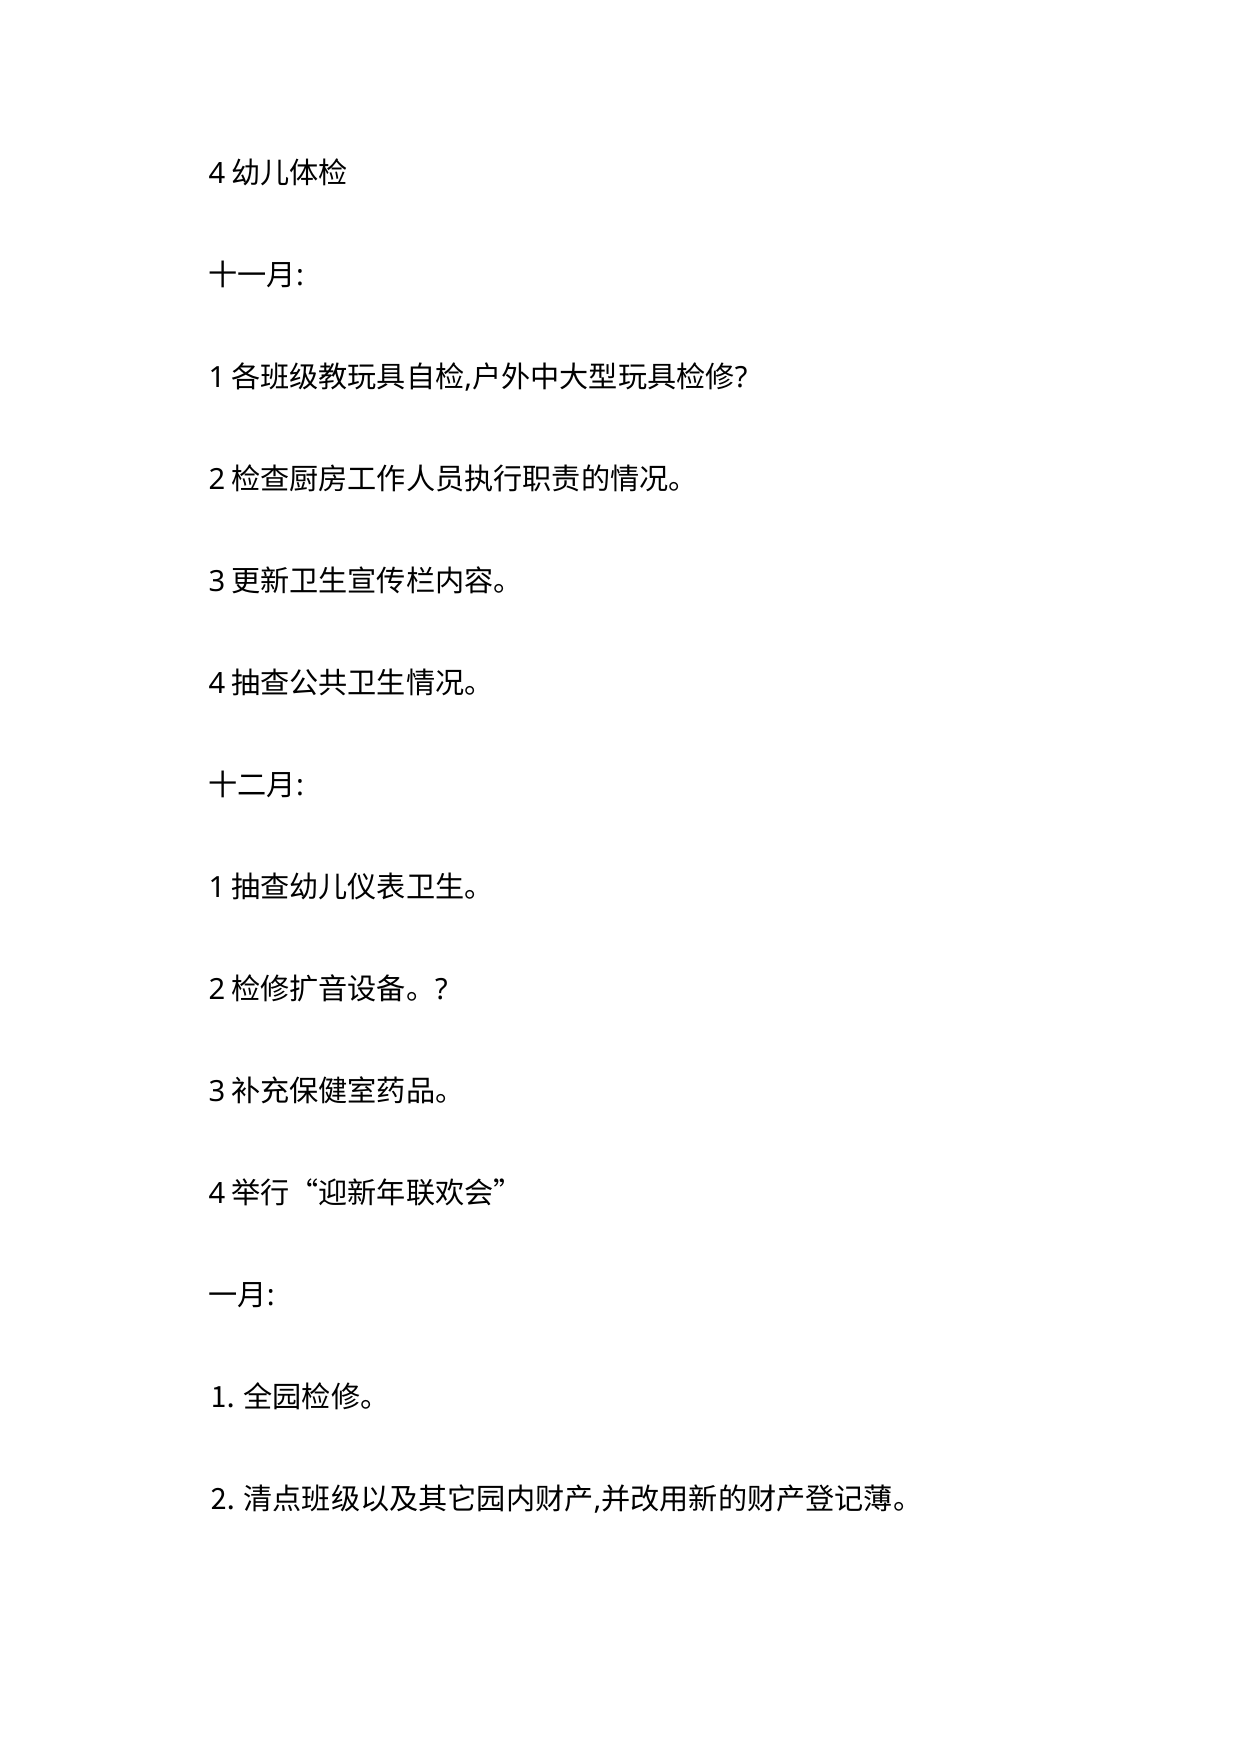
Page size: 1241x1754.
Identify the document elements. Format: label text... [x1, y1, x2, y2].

text 一月: [150, 1272, 1090, 1314]
text 1抽查幼儿仪表卫生。 [150, 864, 1090, 906]
text 3更新卫生宣传栏内容。 [150, 558, 1090, 600]
text 十二月: [150, 762, 1090, 804]
text 2检修扩音设备。? [150, 966, 1090, 1008]
text 2检查厨房工作人员执行职责的情况。 [150, 456, 1090, 498]
text 4抽查公共卫生情况。 [150, 660, 1090, 702]
text 4幼儿体检 [150, 150, 1090, 192]
text 十一月: [150, 252, 1090, 294]
text ⒈全园检修。 [150, 1374, 1090, 1416]
text 4举行“迎新年联欢会” [150, 1170, 1090, 1212]
text ⒉清点班级以及其它园内财产,并改用新的财产登记薄。 [150, 1476, 1090, 1518]
text 1各班级教玩具自检,户外中大型玩具检修? [150, 354, 1090, 396]
text 3补充保健室药品。 [150, 1068, 1090, 1110]
